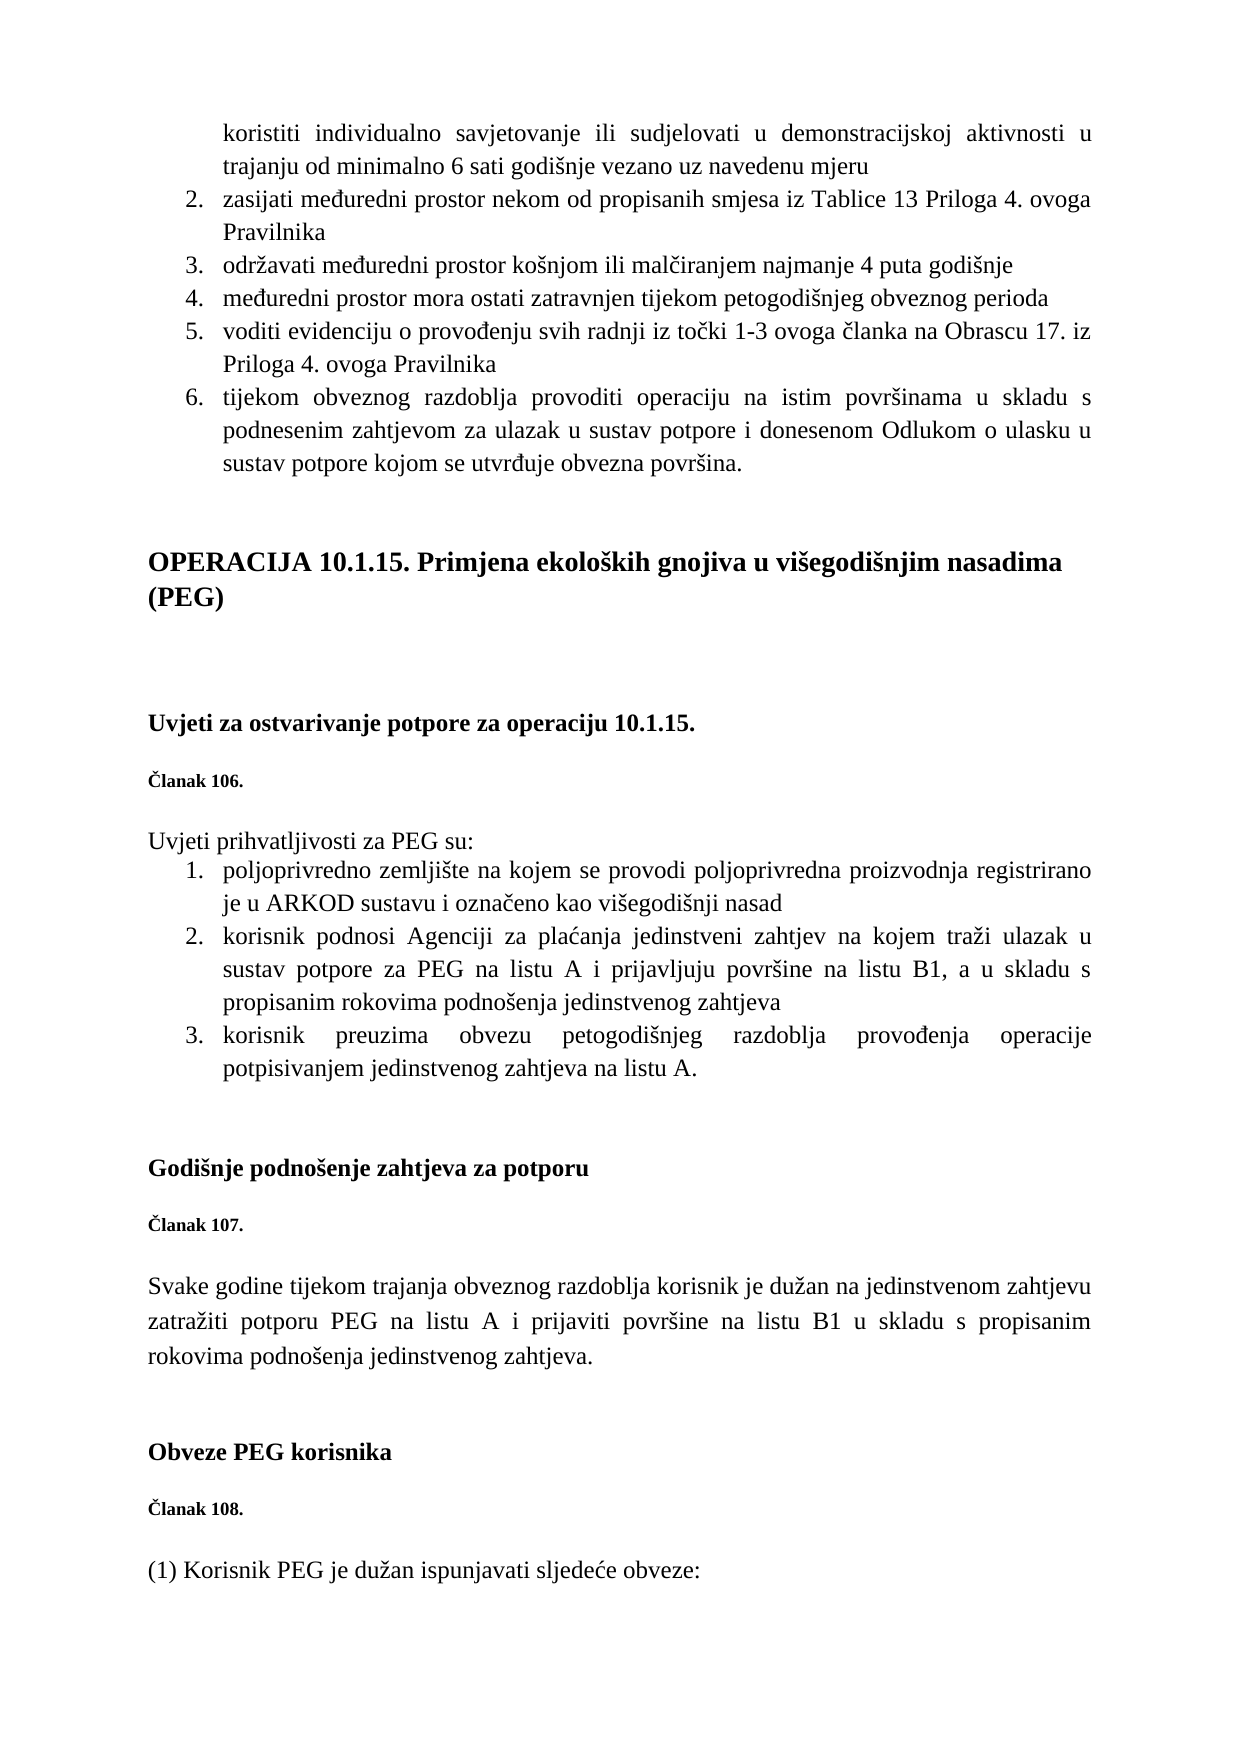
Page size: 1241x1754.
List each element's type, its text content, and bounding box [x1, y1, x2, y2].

list zasijati međuredni prostor nekom od propisanih smjesa iz Tablice 13 Priloga 4. ovoga Pravilnika [185, 184, 1092, 246]
list voditi evidenciju o provođenju svih radnji iz točki 1-3 ovoga članka na Obrascu 17. iz Priloga 4. ovoga Pravilnika [185, 316, 1092, 378]
list međuredni prostor mora ostati zatravnjen tijekom petogodišnjeg obveznog perioda [185, 283, 1092, 312]
list održavati međuredni prostor košnjom ili malčiranjem najmanje 4 puta godišnje [185, 250, 1092, 279]
text Svake godine tijekom trajanja obveznog razdoblja korisnik je dužan na jedinstvenom zahtjevu zatražiti potporu PEG na listu A i prijaviti površine na listu B1 u skladu s propisanim rokovima podnošenja jedinstvenog zahtjeva. [148, 1265, 1092, 1370]
text (1) Korisnik PEG je dužan ispunjavati sljedeće obveze: [148, 1549, 1092, 1584]
text Uvjeti prihvatljivosti za PEG su: [148, 820, 1092, 855]
subtitle Članak 108. [148, 1495, 1092, 1520]
list tijekom obveznog razdoblja provoditi operaciju na istim površinama u skladu s podnesenim zahtjevom za ulazak u sustav potpore i donesenom Odlukom o ulasku u sustav potpore kojom se utvrđuje obvezna površina. [185, 382, 1092, 477]
subtitle Godišnje podnošenje zahtjeva za potporu [148, 1151, 1092, 1182]
subtitle Članak 107. [148, 1211, 1092, 1236]
subtitle Članak 106. [148, 766, 1092, 791]
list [185, 118, 1092, 180]
subtitle Obveze PEG korisnika [148, 1434, 1092, 1466]
list poljoprivredno zemljište na kojem se provodi poljoprivredna proizvodnja registrirano je u ARKOD sustavu i označeno kao višegodišnji nasad [185, 855, 1092, 917]
list korisnik preuzima obvezu petogodišnjeg razdoblja provođenja operacije potpisivanjem jedinstvenog zahtjeva na listu A. [185, 1020, 1092, 1082]
subtitle OPERACIJA 10.1.15. Primjena ekoloških gnojiva u višegodišnjim nasadima (PEG) [148, 543, 1092, 612]
list korisnik podnosi Agenciji za plaćanja jedinstveni zahtjev na kojem traži ulazak u sustav potpore za PEG na listu A i prijavljuju površine na listu B1, a u skladu s propisanim rokovima podnošenja jedinstvenog zahtjeva [185, 921, 1092, 1016]
subtitle Uvjeti za ostvarivanje potpore za operaciju 10.1.15. [148, 706, 1092, 737]
